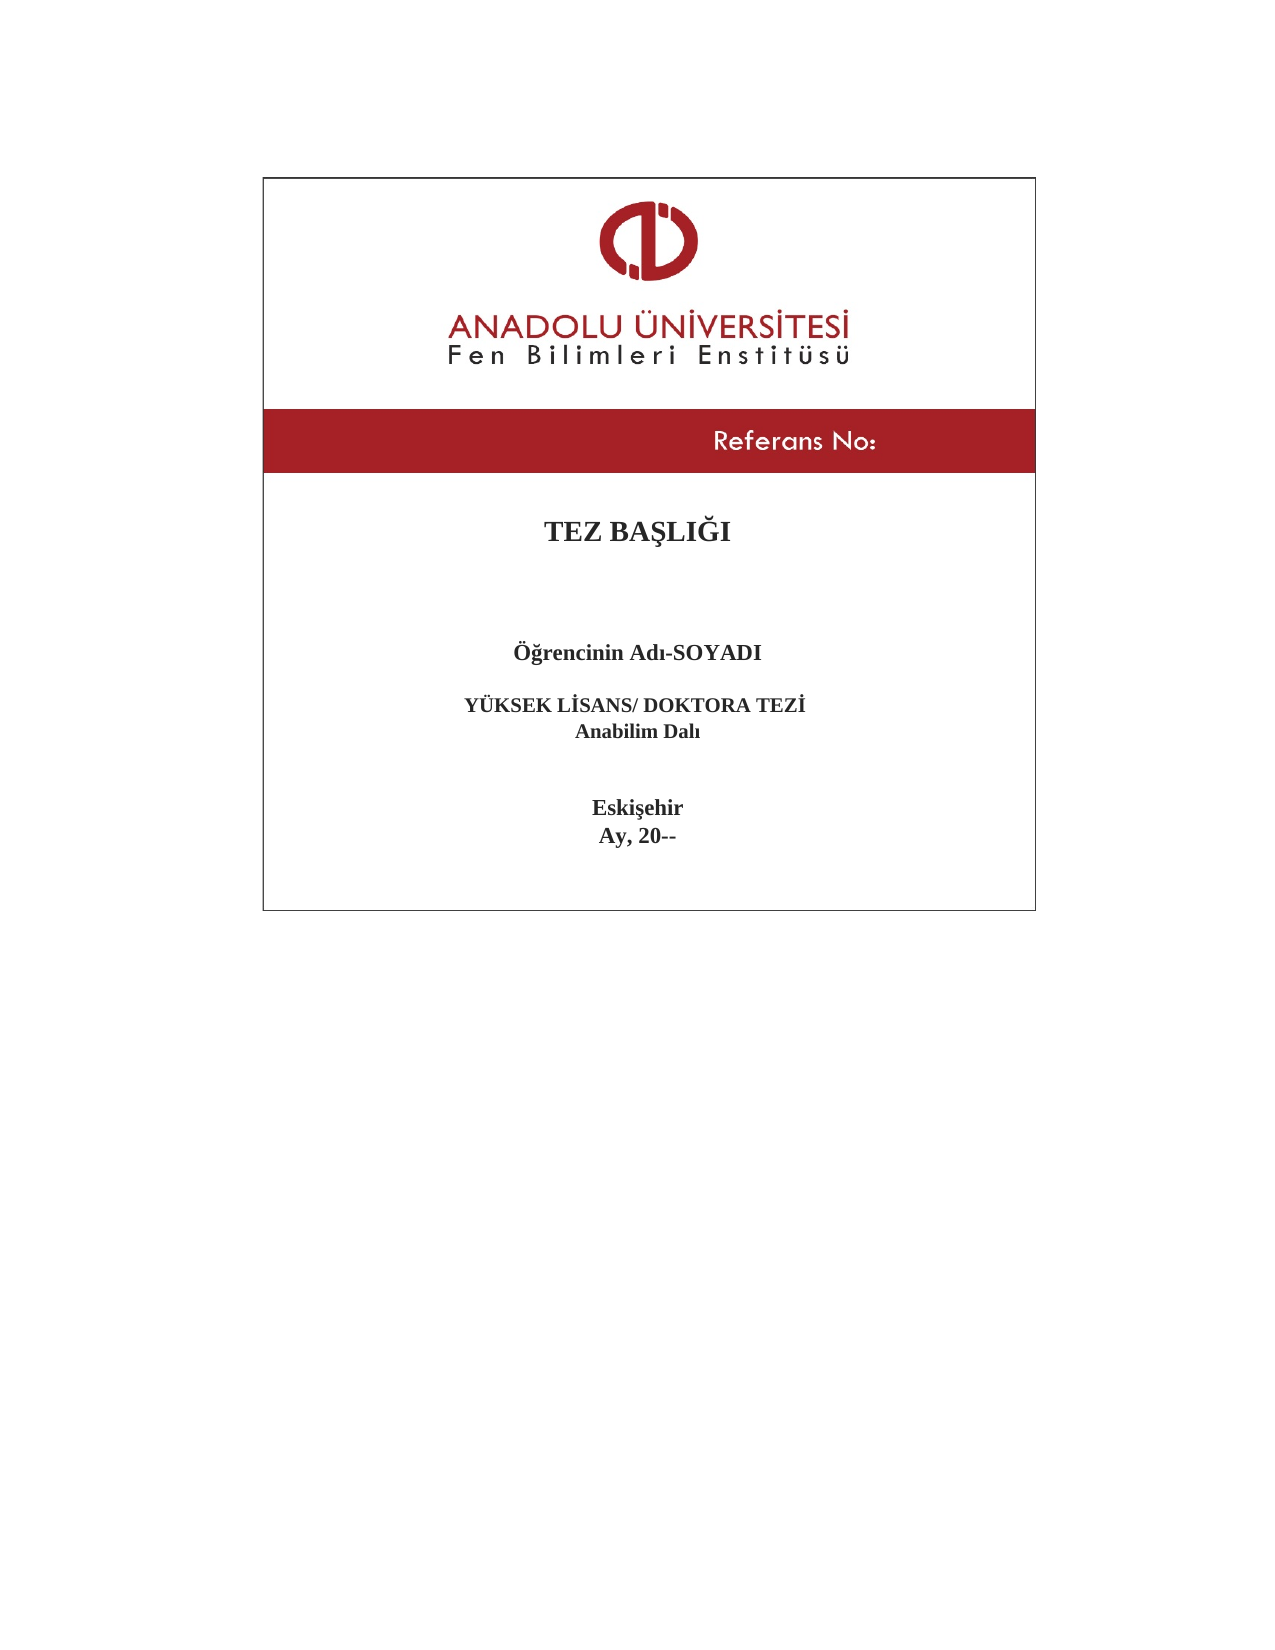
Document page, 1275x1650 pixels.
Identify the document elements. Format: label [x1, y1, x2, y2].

picture [262, 177, 1036, 911]
